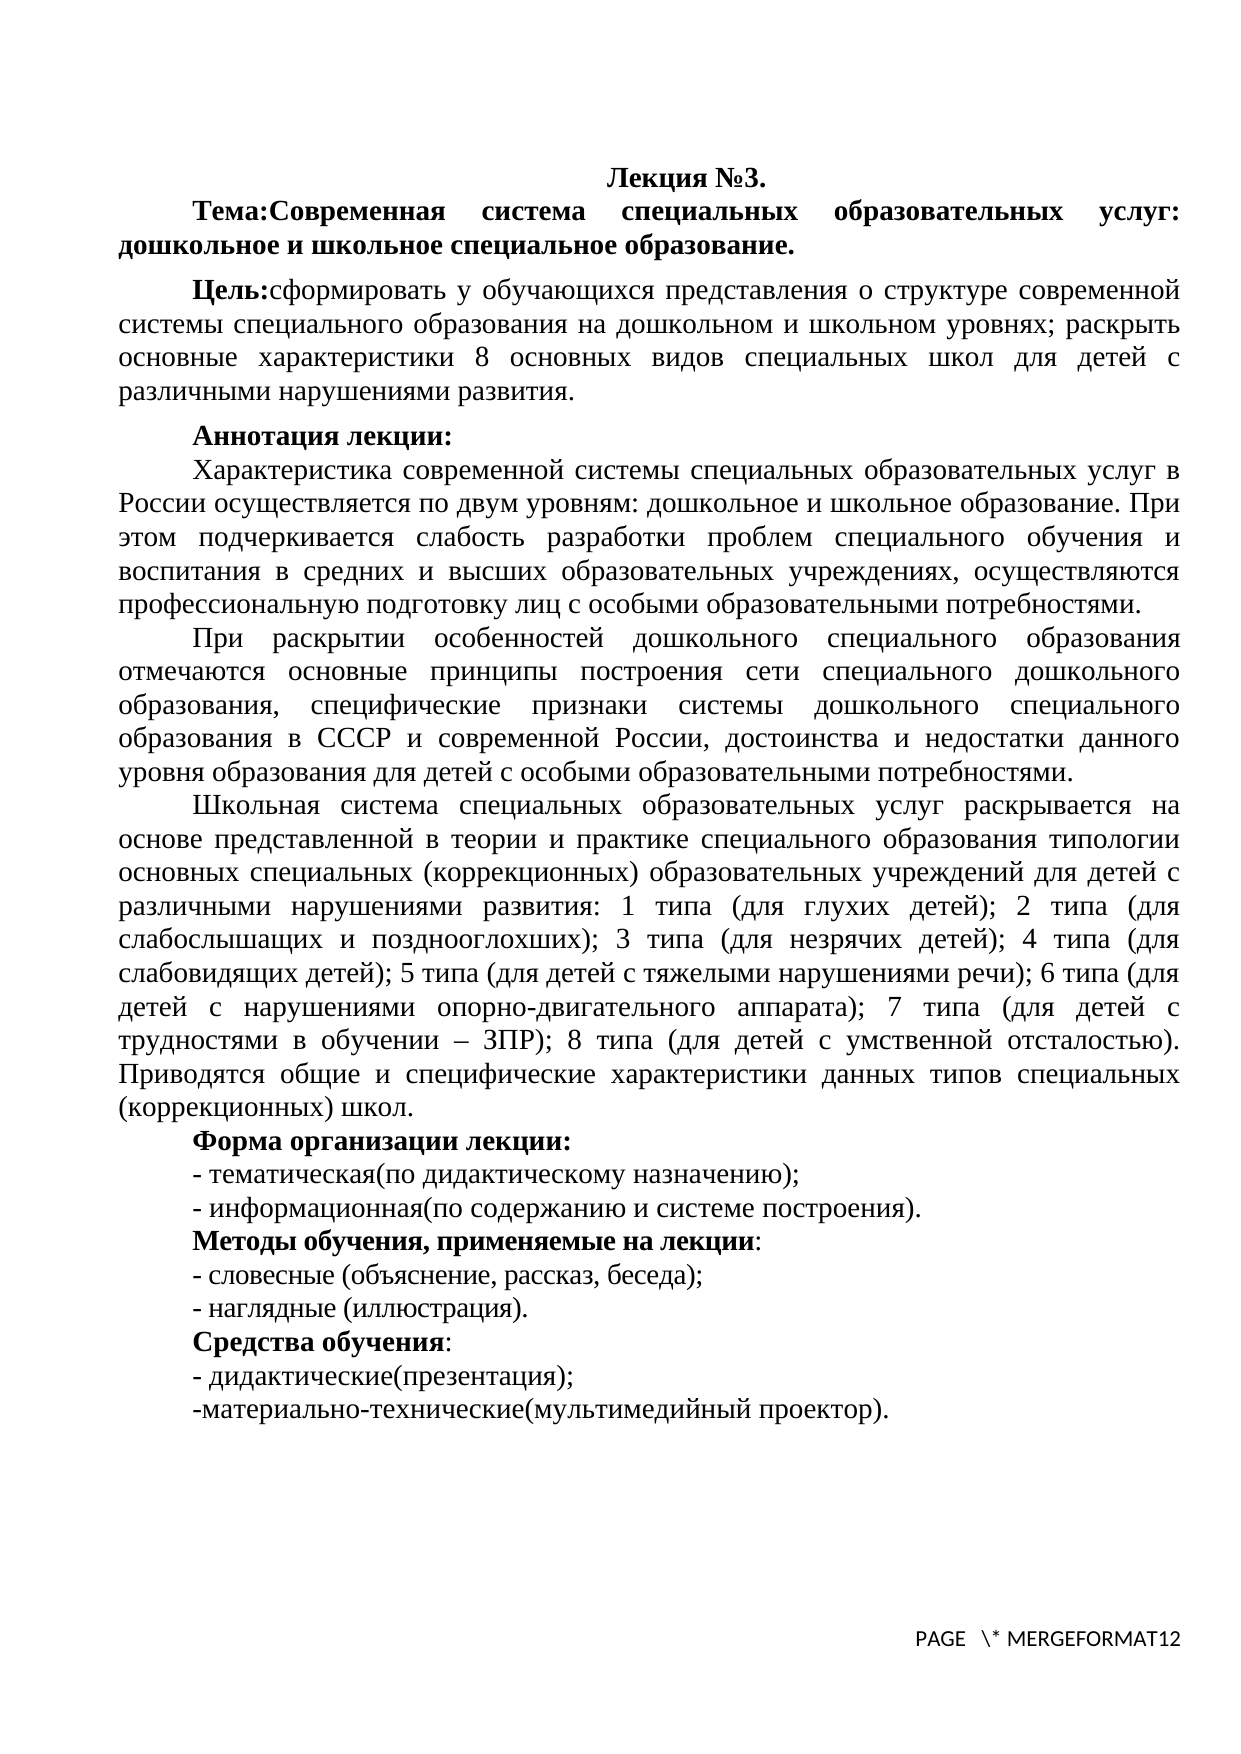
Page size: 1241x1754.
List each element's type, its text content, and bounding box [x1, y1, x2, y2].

text Форма организации лекции: [118, 1123, 1181, 1156]
text - дидактические(презентация); [118, 1358, 1181, 1391]
text - наглядные (иллюстрация). [118, 1291, 1181, 1324]
text - словесные (объяснение, рассказ, беседа); [118, 1257, 1181, 1291]
text - тематическая(по дидактическому назначению); [118, 1156, 1181, 1190]
text Тема:Современная система специальных образовательных услуг: дошкольное и школьное специальное образование. [118, 193, 1181, 260]
text Цель:сформировать у обучающихся представления о структуре современной системы специального образования на дошкольном и школьном уровнях; раскрыть основные характеристики 8 основных видов специальных школ для детей с различными нарушениями развития. [118, 272, 1181, 406]
text Школьная система специальных образовательных услуг раскрывается на основе представленной в теории и практике специального образования типологии основных специальных (коррекционных) образовательных учреждений для детей с различными нарушениями развития: 1 типа (для глухих детей); 2 типа (для слабослышащих и позднооглохших); 3 типа (для незрячих детей); 4 типа (для слабовидящих детей); 5 типа (для детей с тяжелыми нарушениями речи); 6 типа (для детей с нарушениями опорно-двигательного аппарата); 7 типа (для детей с трудностями в обучении – ЗПР); 8 типа (для детей с умственной отсталостью). Приводятся общие и специфические характеристики данных типов специальных (коррекционных) школ. [118, 787, 1181, 1123]
text Средства обучения: [118, 1324, 1181, 1358]
text Лекция №3. [118, 160, 1181, 193]
text Методы обучения, применяемые на лекции: [118, 1223, 1181, 1257]
text Характеристика современной системы специальных образовательных услуг в России осуществляется по двум уровням: дошкольное и школьное образование. При этом подчеркивается слабость разработки проблем специального обучения и воспитания в средних и высших образовательных учреждениях, осуществляются профессиональную подготовку лиц с особыми образовательными потребностями. [118, 452, 1181, 620]
text При раскрытии особенностей дошкольного специального образования отмечаются основные принципы построения сети специального дошкольного образования, специфические признаки системы дошкольного специального образования в СССР и современной России, достоинства и недостатки данного уровня образования для детей с особыми образовательными потребностями. [118, 620, 1181, 787]
text - информационная(по содержанию и системе построения). [118, 1190, 1181, 1223]
text Аннотация лекции: [118, 418, 1181, 452]
text -материально-технические(мультимедийный проектор). [118, 1391, 1181, 1425]
